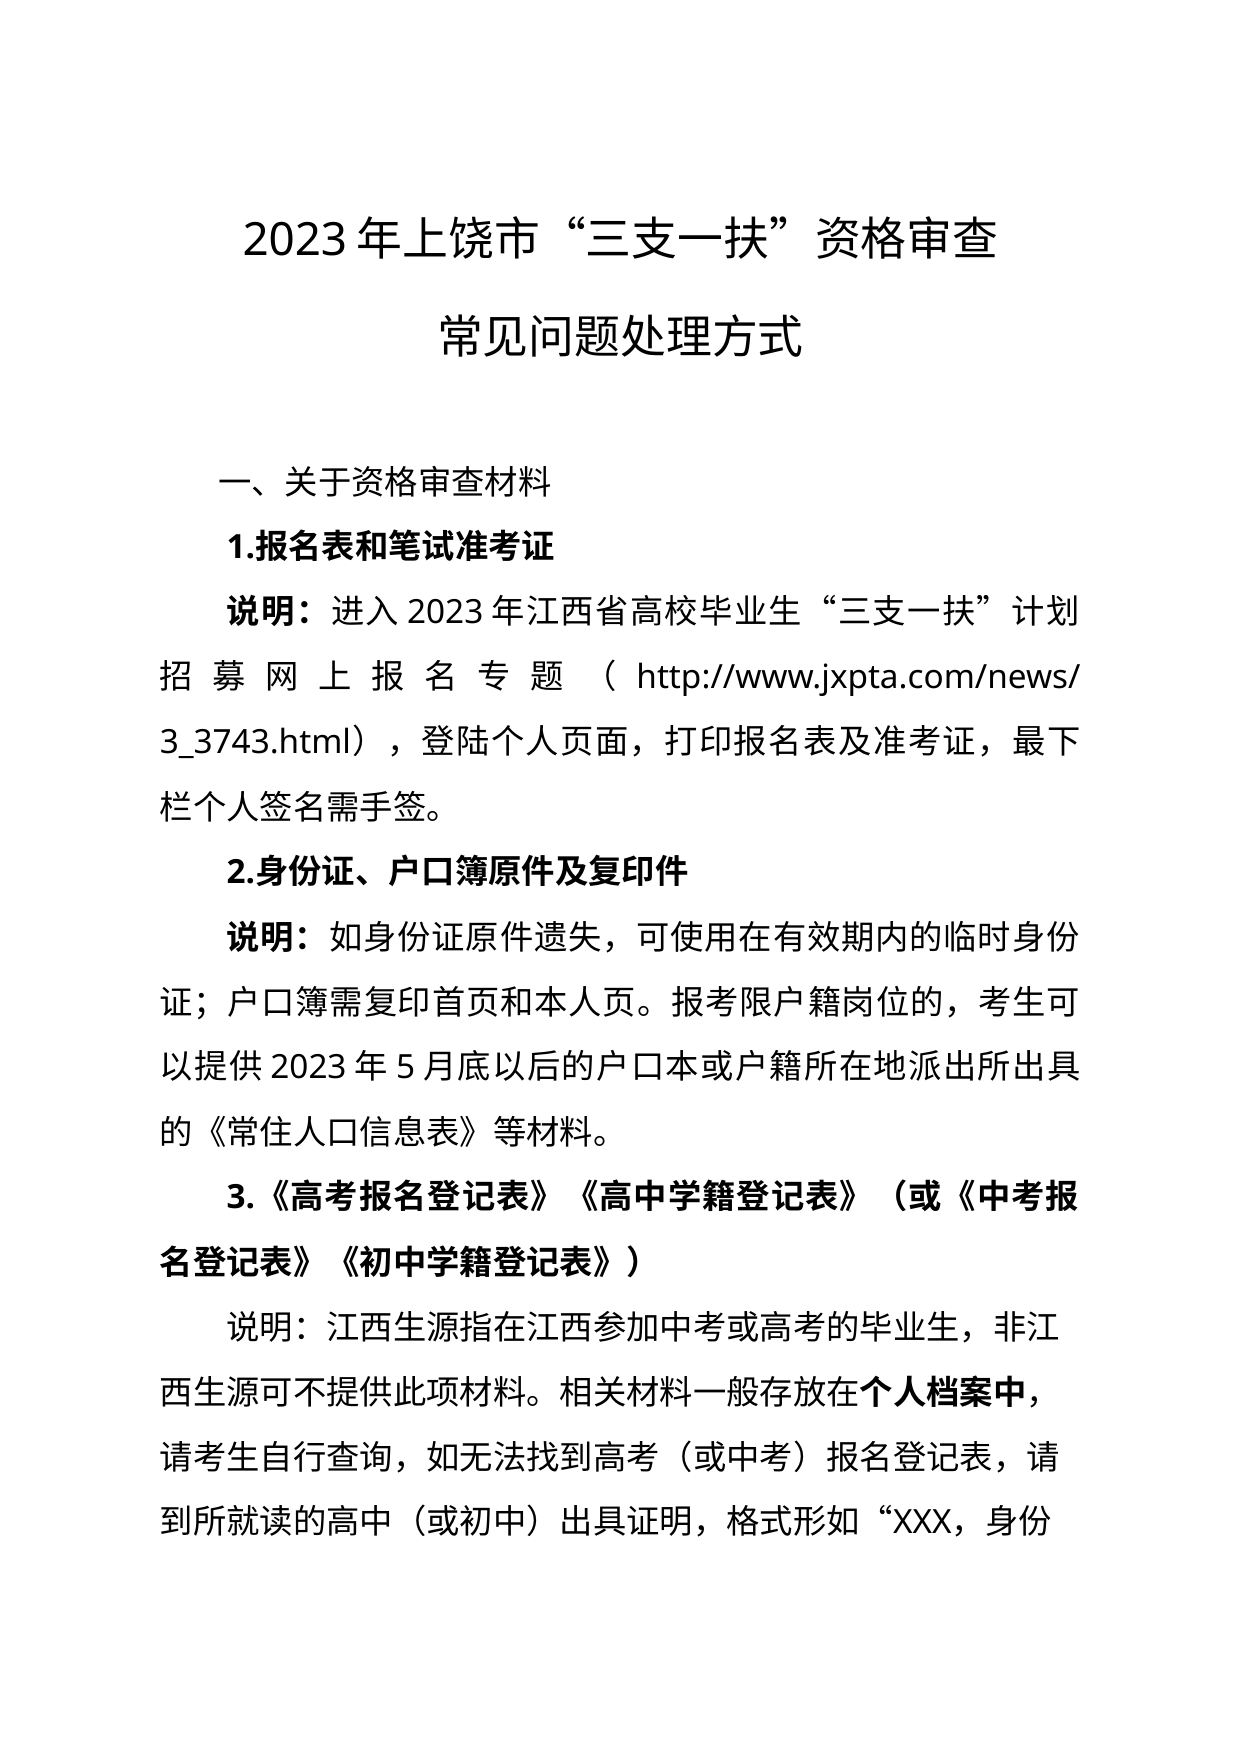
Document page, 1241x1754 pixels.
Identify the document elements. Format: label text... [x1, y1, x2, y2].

text 常见问题处理方式 [159, 284, 1081, 382]
text 2023年上饶市“三支一扶”资格审查 [159, 187, 1081, 284]
text 2.身份证、户口簿原件及复印件 [159, 837, 1081, 902]
text 说明：如身份证原件遗失，可使用在有效期内的临时身份证；户口簿需复印首页和本人页。报考限户籍岗位的，考生可以提供2023年5月底以后的户口本或户籍所在地派出所出具的《常住人口信息表》等材料。 [159, 902, 1081, 1162]
text 1.报名表和笔试准考证 [159, 512, 1081, 577]
list 一、关于资格审查材料 [84, 447, 1081, 512]
text 3.《高考报名登记表》《高中学籍登记表》（或《中考报名登记表》《初中学籍登记表》） [159, 1162, 1081, 1292]
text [159, 1292, 1081, 1552]
text 说明：进入2023年江西省高校毕业生“三支一扶”计划招募网上报名专题（http://www.jxpta.com/news/3_3743.html），登陆个人页面，打印报名表及准考证，最下栏个人签名需手签。 [159, 577, 1081, 837]
